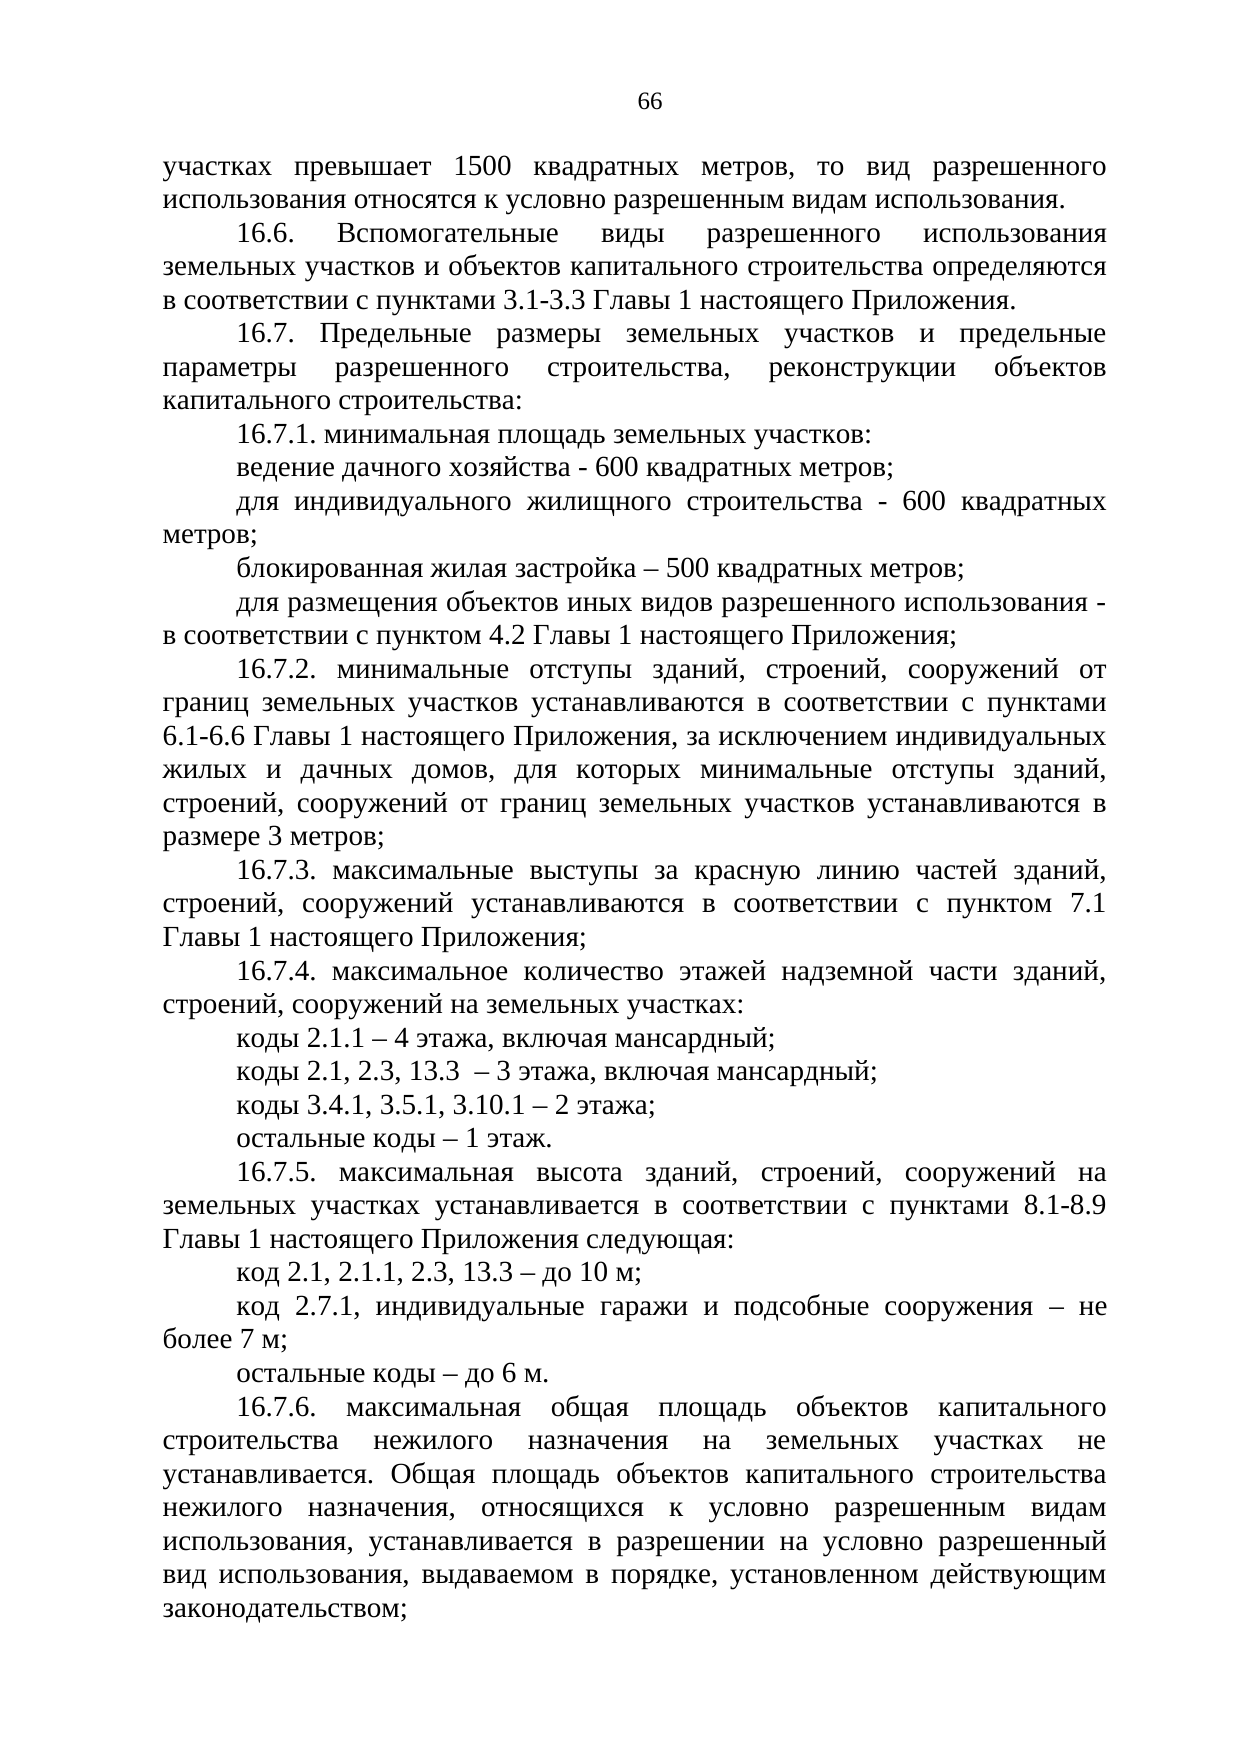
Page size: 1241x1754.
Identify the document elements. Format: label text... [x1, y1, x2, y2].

text коды 2.1, 2.3, 13.3 – 3 этажа, включая мансардный; [162, 1053, 1107, 1087]
text 16.7.1. минимальная площадь земельных участков: [162, 416, 1107, 449]
text остальные коды – до 6 м. [162, 1355, 1107, 1389]
text 16.7. Предельные размеры земельных участков и предельные параметры разрешенного строительства, реконструкции объектов капитального строительства: [162, 315, 1107, 416]
text остальные коды – 1 этаж. [162, 1120, 1107, 1154]
text код 2.1, 2.1.1, 2.3, 13.3 – до 10 м; [162, 1254, 1107, 1288]
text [162, 148, 1107, 215]
text 16.7.2. минимальные отступы зданий, строений, сооружений от границ земельных участков устанавливаются в соответствии с пунктами 6.1-6.6 Главы 1 настоящего Приложения, за исключением индивидуальных жилых и дачных домов, для которых минимальные отступы зданий, строений, сооружений от границ земельных участков устанавливаются в размере 3 метров; [162, 651, 1107, 852]
text код 2.7.1, индивидуальные гаражи и подсобные сооружения – не более 7 м; [162, 1288, 1107, 1355]
text 16.7.3. максимальные выступы за красную линию частей зданий, строений, сооружений устанавливаются в соответствии с пунктом 7.1 Главы 1 настоящего Приложения; [162, 852, 1107, 953]
text для размещения объектов иных видов разрешенного использования - в соответствии с пунктом 4.2 Главы 1 настоящего Приложения; [162, 584, 1107, 651]
text 16.7.5. максимальная высота зданий, строений, сооружений на земельных участках устанавливается в соответствии с пунктами 8.1-8.9 Главы 1 настоящего Приложения следующая: [162, 1154, 1107, 1254]
text 16.6. Вспомогательные виды разрешенного использования земельных участков и объектов капитального строительства определяются в соответствии с пунктами 3.1-3.3 Главы 1 настоящего Приложения. [162, 215, 1107, 315]
text 16.7.6. максимальная общая площадь объектов капитального строительства нежилого назначения на земельных участках не устанавливается. Общая площадь объектов капитального строительства нежилого назначения, относящихся к условно разрешенным видам использования, устанавливается в разрешении на условно разрешенный вид использования, выдаваемом в порядке, установленном действующим законодательством; [162, 1389, 1107, 1623]
text для индивидуального жилищного строительства - 600 квадратных метров; [162, 483, 1107, 550]
text коды 3.4.1, 3.5.1, 3.10.1 – 2 этажа; [162, 1087, 1107, 1120]
text 16.7.4. максимальное количество этажей надземной части зданий, строений, сооружений на земельных участках: [162, 953, 1107, 1020]
text ведение дачного хозяйства - 600 квадратных метров; [162, 449, 1107, 483]
text блокированная жилая застройка – 500 квадратных метров; [162, 550, 1107, 584]
text коды 2.1.1 – 4 этажа, включая мансардный; [162, 1020, 1107, 1053]
